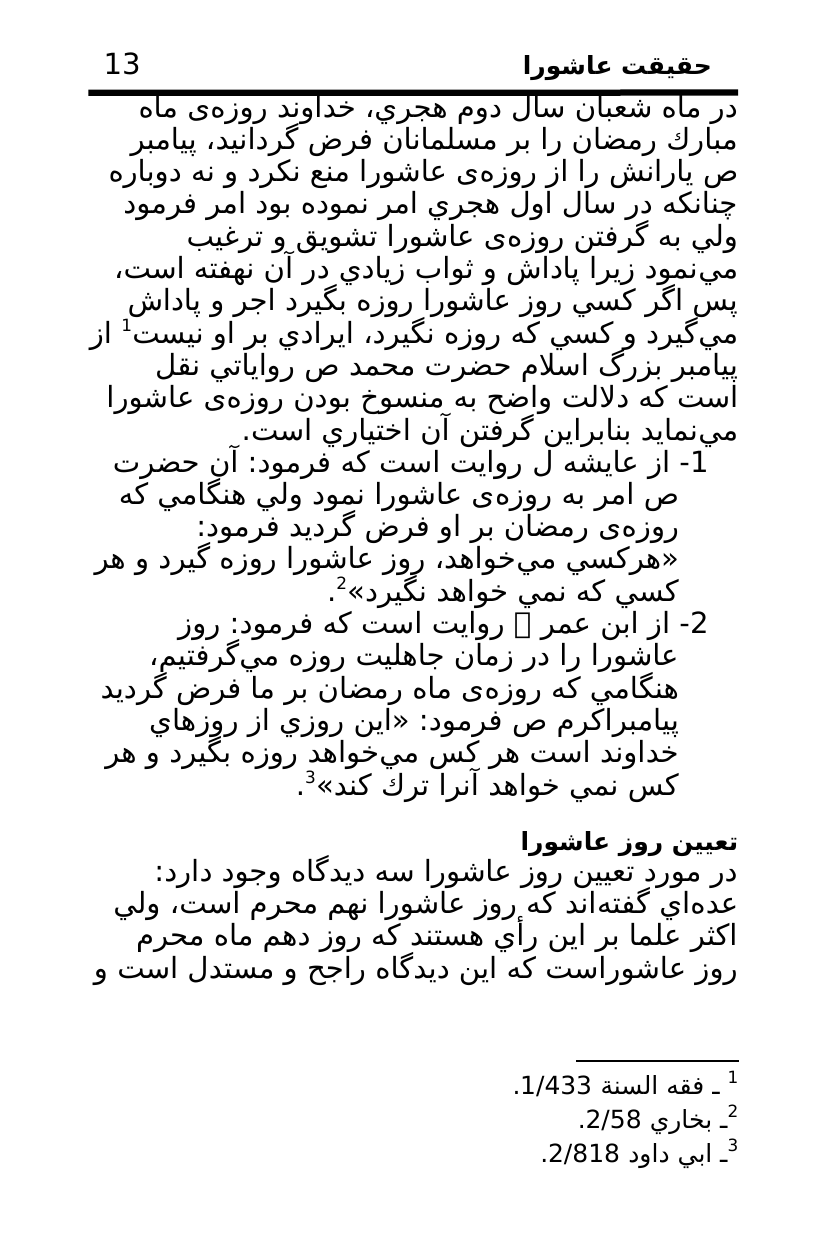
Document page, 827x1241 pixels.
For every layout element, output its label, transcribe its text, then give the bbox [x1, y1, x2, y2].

text 1- از عايشه ل روايت است كه فرمود: آن حضرت ص امر به روزه‌ی عاشورا نمود ولي هنگامي كه روزه‌ی رمضان بر او فرض گرديد فرمود: «هركسي مي‌خواهد، روز عاشورا روزه گيرد و هر كسي كه نمي خواهد نگيرد». [89, 447, 708, 608]
text 2- از ابن عمر روايت است كه فرمود: روز عاشورا را در زمان جاهليت روزه مي‌گرفتيم، هنگامي كه روزه‌ی ماه رمضان بر ما فرض گرديد پيامبراكرم ص فرمود: «اين روزي از روزهاي خداوند است هر كس مي‌خواهد روزه بگيرد و هر كس نمي خواهد آنرا ترك كند». [89, 608, 708, 802]
text در ماه شعبان سال دوم هجري، خداوند روزه‌ی ماه مبارك رمضان را بر مسلمانان فرض گردانيد، پيامبر ص يارانش را از روزه‌ی عاشورا منع نكرد و نه دوباره چنانكه در سال اول هجري امر نموده بود امر فرمود ولي به گرفتن روزه‌ی عاشورا تشويق و ترغيب مي‌نمود زيرا پاداش و ثواب زيادي در آن نهفته است، پس اگر كسي روز عاشورا روزه بگيرد اجر و پاداش مي‌گيرد و كسي كه روزه نگيرد، ايرادي بر او نيست از پيامبر بزرگ اسلام حضرت محمد ص رواياتي نقل است كه دلالت واضح به منسوخ بودن روزه‌ی عاشورا مي‌نمايد بنابراين گرفتن آن اختياري است. [89, 92, 738, 447]
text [89, 856, 738, 985]
text تعيين روز عاشورا [89, 827, 738, 856]
